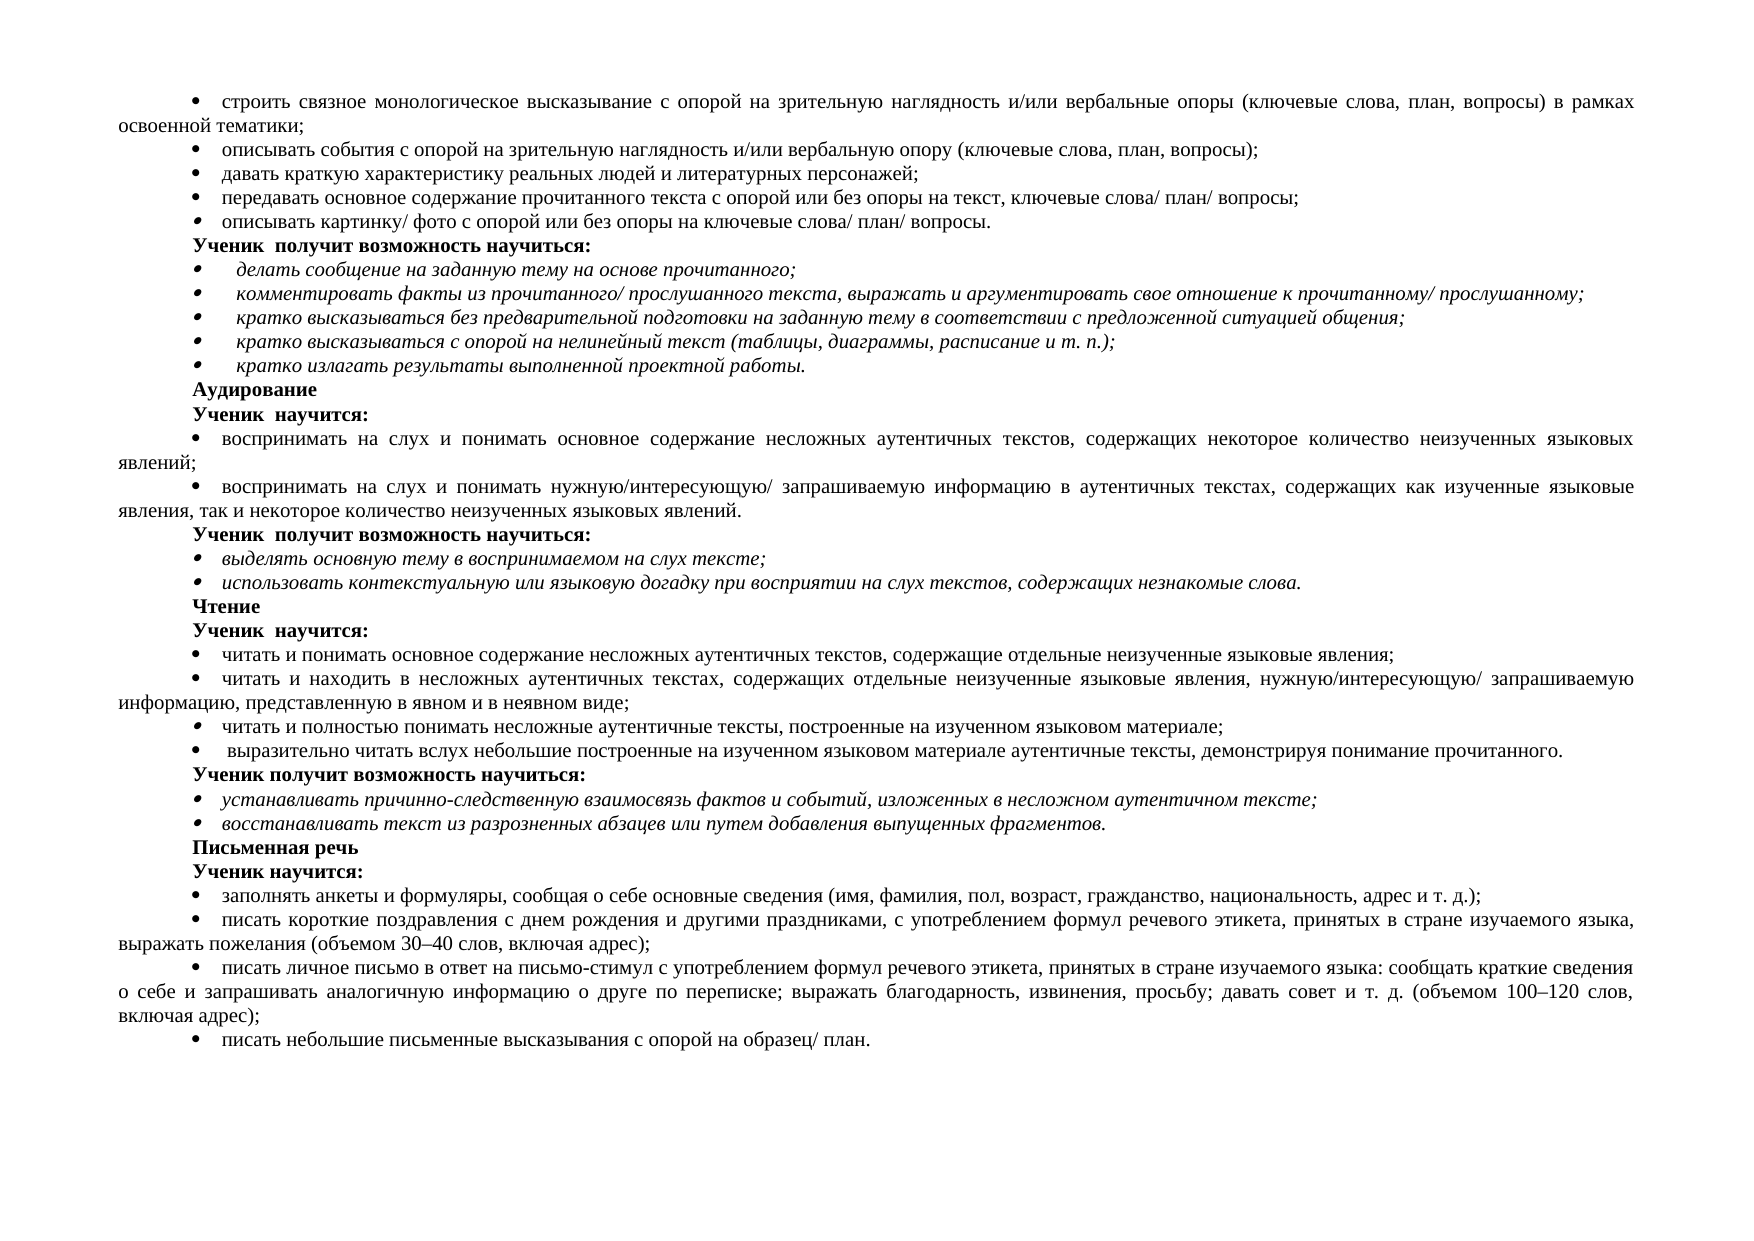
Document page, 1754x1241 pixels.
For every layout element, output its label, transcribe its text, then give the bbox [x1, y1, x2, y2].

list кратко высказываться с опорой на нелинейный текст (таблицы, диаграммы, расписание и т. п.); [118, 329, 1636, 353]
list выделять основную тему в воспринимаемом на слух тексте; [118, 546, 1636, 570]
list описывать события с опорой на зрительную наглядность и/или вербальную опору (ключевые слова, план, вопросы); [118, 137, 1636, 161]
text Аудирование [118, 377, 1636, 401]
list писать небольшие письменные высказывания с опорой на образец/ план. [118, 1027, 1636, 1051]
list заполнять анкеты и формуляры, сообщая о себе основные сведения (имя, фамилия, пол, возраст, гражданство, национальность, адрес и т. д.); [118, 883, 1636, 907]
text Письменная речь [118, 834, 1636, 859]
list устанавливать причинно-следственную взаимосвязь фактов и событий, изложенных в несложном аутентичном тексте; [118, 786, 1636, 811]
list кратко излагать результаты выполненной проектной работы. [118, 353, 1636, 377]
text Ученик научится: [118, 859, 1636, 883]
list читать и полностью понимать несложные аутентичные тексты, построенные на изученном языковом материале; [118, 714, 1636, 738]
list выразительно читать вслух небольшие построенные на изученном языковом материале аутентичные тексты, демонстрируя понимание прочитанного. [118, 738, 1636, 762]
text Ученик получит возможность научиться: [118, 522, 1636, 546]
list восстанавливать текст из разрозненных абзацев или путем добавления выпущенных фрагментов. [118, 811, 1636, 834]
text Ученик научится: [118, 618, 1636, 642]
text Ученик получит возможность научиться: [118, 233, 1636, 257]
text Чтение [118, 594, 1636, 618]
list читать и понимать основное содержание несложных аутентичных текстов, содержащие отдельные неизученные языковые явления; [118, 642, 1636, 666]
text Ученик получит возможность научиться: [118, 762, 1636, 786]
list делать сообщение на заданную тему на основе прочитанного; [118, 257, 1636, 281]
list описывать картинку/ фото с опорой или без опоры на ключевые слова/ план/ вопросы. [118, 209, 1636, 233]
list воспринимать на слух и понимать основное содержание несложных аутентичных текстов, содержащих некоторое количество неизученных языковых явлений; [118, 426, 1636, 474]
list кратко высказываться без предварительной подготовки на заданную тему в соответствии с предложенной ситуацией общения; [118, 305, 1636, 329]
list воспринимать на слух и понимать нужную/интересующую/ запрашиваемую информацию в аутентичных текстах, содержащих как изученные языковые явления, так и некоторое количество неизученных языковых явлений. [118, 474, 1636, 522]
list передавать основное содержание прочитанного текста с опорой или без опоры на текст, ключевые слова/ план/ вопросы; [118, 185, 1636, 209]
list давать краткую характеристику реальных людей и литературных персонажей; [118, 161, 1636, 185]
text Ученик научится: [118, 401, 1636, 426]
list комментировать факты из прочитанного/ прослушанного текста, выражать и аргументировать свое отношение к прочитанному/ прослушанному; [118, 281, 1636, 305]
list читать и находить в несложных аутентичных текстах, содержащих отдельные неизученные языковые явления, нужную/интересующую/ запрашиваемую информацию, представленную в явном и в неявном виде; [118, 666, 1636, 714]
list использовать контекстуальную или языковую догадку при восприятии на слух текстов, содержащих незнакомые слова. [118, 570, 1636, 594]
list писать короткие поздравления с днем рождения и другими праздниками, с употреблением формул речевого этикета, принятых в стране изучаемого языка, выражать пожелания (объемом 30–40 слов, включая адрес); [118, 907, 1636, 955]
list строить связное монологическое высказывание с опорой на зрительную наглядность и/или вербальные опоры (ключевые слова, план, вопросы) в рамках освоенной тематики; [118, 89, 1636, 137]
list писать личное письмо в ответ на письмо-стимул с употреблением формул речевого этикета, принятых в стране изучаемого языка: сообщать краткие сведения о себе и запрашивать аналогичную информацию о друге по переписке; выражать благодарность, извинения, просьбу; давать совет и т. д. (объемом 100–120 слов, включая адрес); [118, 955, 1636, 1027]
